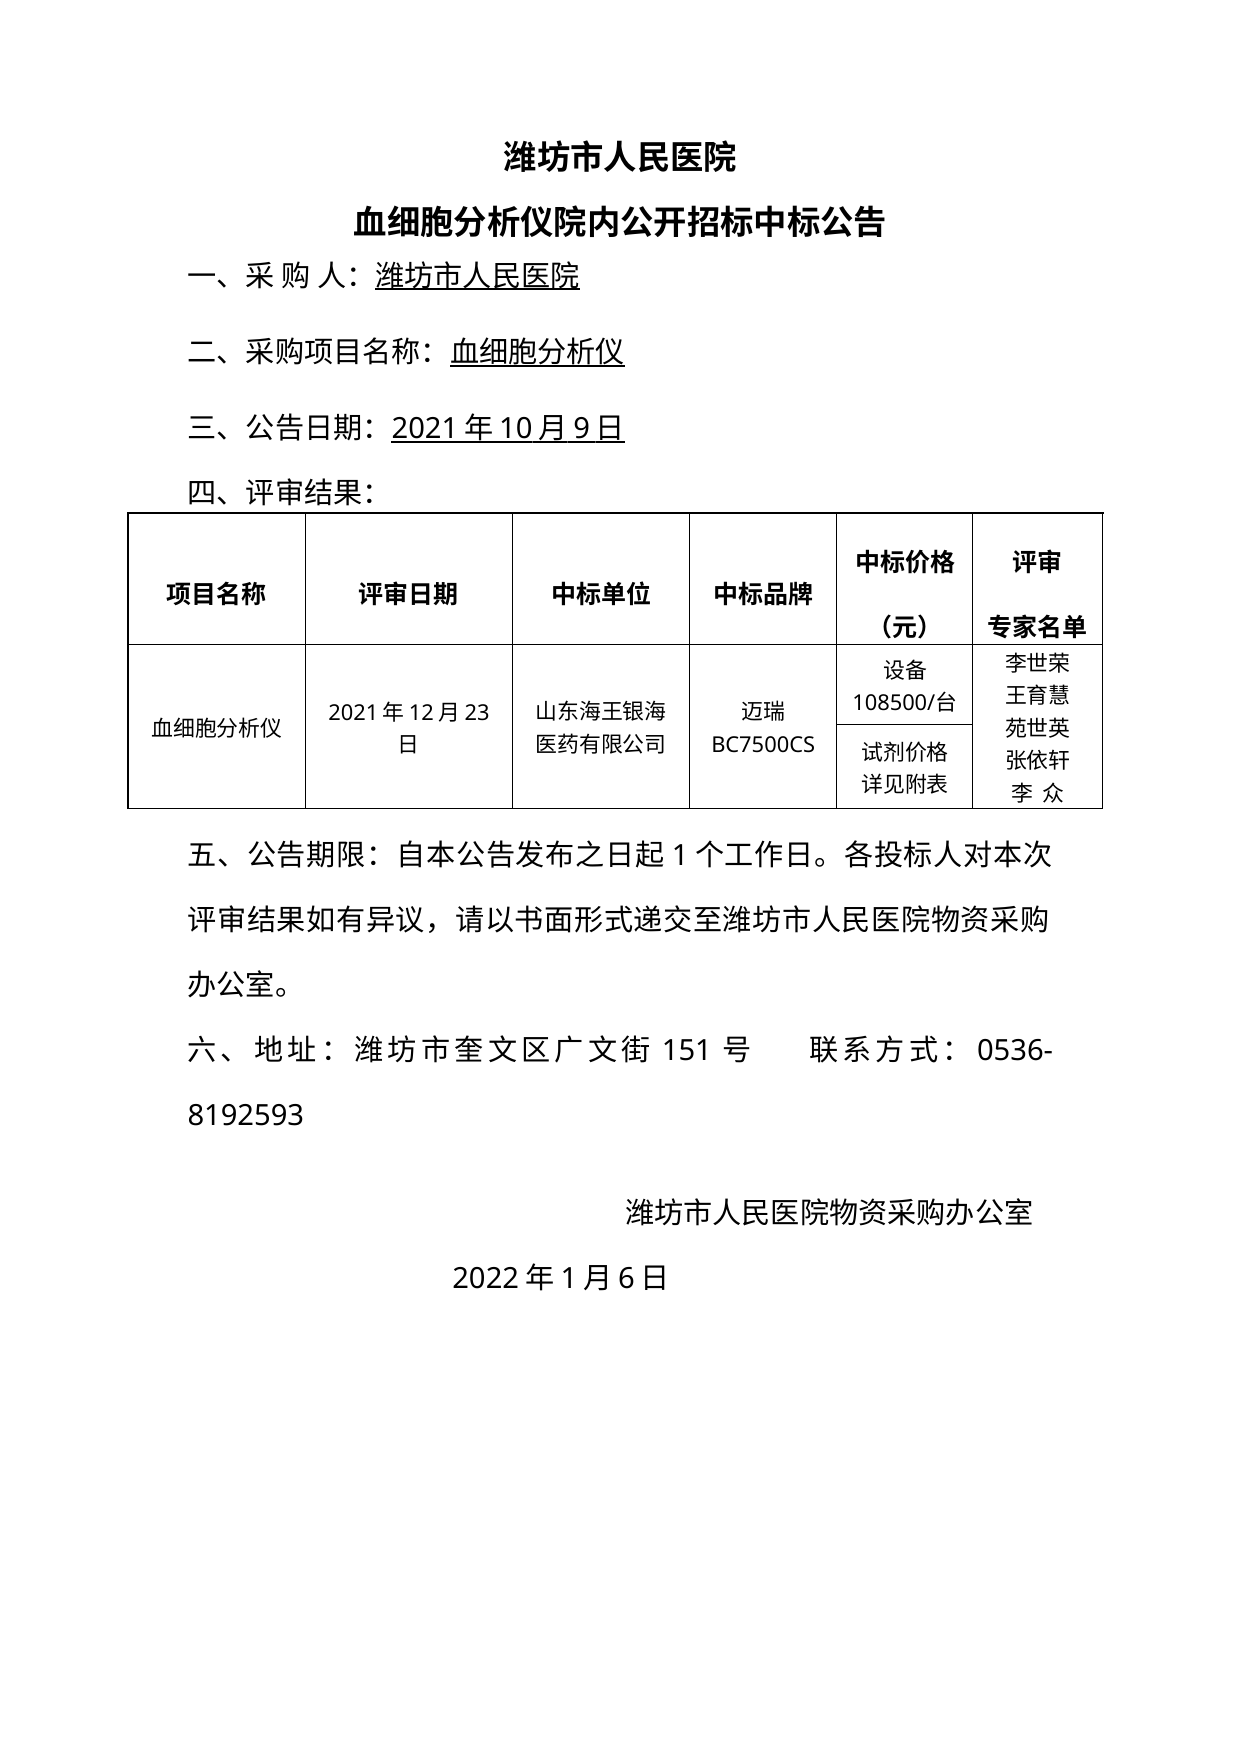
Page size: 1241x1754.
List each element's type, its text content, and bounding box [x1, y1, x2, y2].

text 潍坊市人民医院物资采购办公室 [187, 1167, 1053, 1232]
table_cell 设备108500/台 [837, 645, 972, 724]
text 一、采 购 人：潍坊市人民医院 [187, 252, 1021, 317]
text 六、地址：潍坊市奎文区广文街151号 联系方式：0536-8192593 [187, 1004, 1053, 1134]
table_header 中标价格 （元） [837, 514, 972, 644]
table_cell 迈瑞 BC7500CS [690, 645, 836, 808]
text 四、评审结果： [187, 447, 1053, 512]
table_cell 血细胞分析仪 [129, 645, 305, 808]
table_header 中标单位 [513, 514, 689, 644]
table_header 项目名称 [129, 514, 305, 644]
table_header 评审日期 [306, 514, 512, 644]
text 三、公告日期：2021年10月9日 [187, 382, 1053, 447]
text 2022年1月6日 [187, 1232, 1053, 1297]
table_cell 试剂价格 详见附表 [837, 725, 972, 808]
text 潍坊市人民医院 [187, 122, 1053, 187]
table_header 评审 专家名单 [973, 514, 1102, 644]
table_cell 山东海王银海 医药有限公司 [513, 645, 689, 808]
table_cell 2021年12月23日 [306, 645, 512, 808]
text 二、采购项目名称：血细胞分析仪 [187, 317, 1053, 382]
text 五、公告期限：自本公告发布之日起1个工作日。各投标人对本次评审结果如有异议，请以书面形式递交至潍坊市人民医院物资采购办公室。 [187, 809, 1053, 1004]
table_cell 李世荣 王育慧 苑世英 张依轩 李 众 [973, 645, 1102, 808]
text 血细胞分析仪院内公开招标中标公告 [187, 187, 1053, 252]
table_header 中标品牌 [690, 514, 836, 644]
